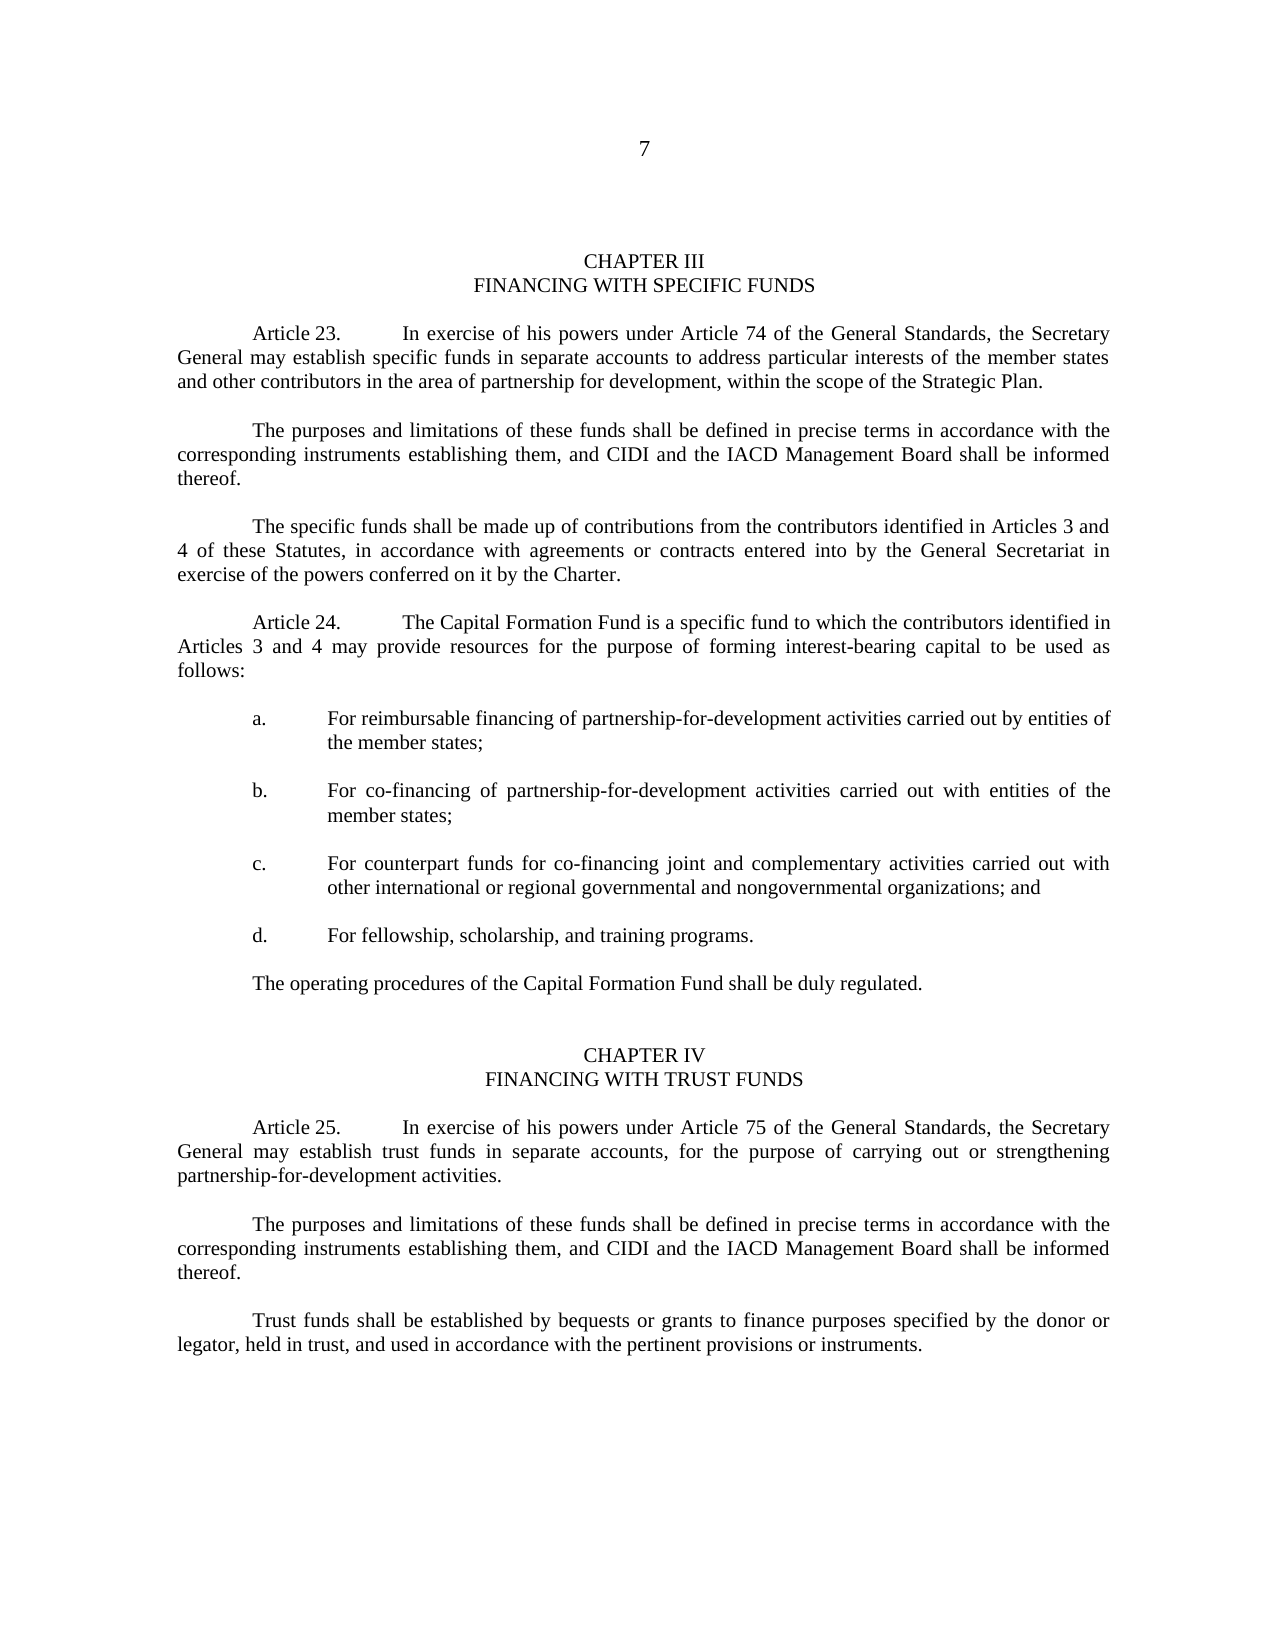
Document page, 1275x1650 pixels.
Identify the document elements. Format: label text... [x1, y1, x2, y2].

text Article 23. In exercise of his powers under Article 74 of the General Standards, the Secretary General may establish specific funds in separate accounts to address particular interests of the member states and other contributors in the area of partnership for development, within the scope of the Strategic Plan. [177, 321, 1111, 393]
text The specific funds shall be made up of contributions from the contributors identified in Articles 3 and 4 of these Statutes, in accordance with agreements or contracts entered into by the General Secretariat in exercise of the powers conferred on it by the Charter. [177, 514, 1111, 586]
list For co-financing of partnership-for-development activities carried out with entities of the member states; [252, 778, 1111, 827]
text The purposes and limitations of these funds shall be defined in precise terms in accordance with the corresponding instruments establishing them, and CIDI and the IACD Management Board shall be informed thereof. [177, 417, 1111, 490]
text The purposes and limitations of these funds shall be defined in precise terms in accordance with the corresponding instruments establishing them, and CIDI and the IACD Management Board shall be informed thereof. [177, 1212, 1111, 1284]
list For fellowship, scholarship, and training programs. [252, 923, 1111, 947]
text Article 24. The Capital Formation Fund is a specific fund to which the contributors identified in Articles 3 and 4 may provide resources for the purpose of forming interest-bearing capital to be used as follows: [177, 610, 1111, 682]
text Article 25. In exercise of his powers under Article 75 of the General Standards, the Secretary General may establish trust funds in separate accounts, for the purpose of carrying out or strengthening partnership-for-development activities. [177, 1115, 1111, 1187]
text Trust funds shall be established by bequests or grants to finance purposes specified by the donor or legator, held in trust, and used in accordance with the pertinent provisions or instruments. [177, 1308, 1111, 1356]
text FINANCING WITH SPECIFIC FUNDS [177, 273, 1111, 297]
list For counterpart funds for co-financing joint and complementary activities carried out with other international or regional governmental and nongovernmental organizations; and [252, 851, 1111, 899]
text FINANCING WITH TRUST FUNDS [177, 1067, 1111, 1091]
text CHAPTER IV [177, 1043, 1111, 1067]
text CHAPTER III [177, 249, 1111, 273]
list For reimbursable financing of partnership-for-development activities carried out by entities of the member states; [252, 706, 1111, 754]
text The operating procedures of the Capital Formation Fund shall be duly regulated. [177, 971, 1111, 995]
